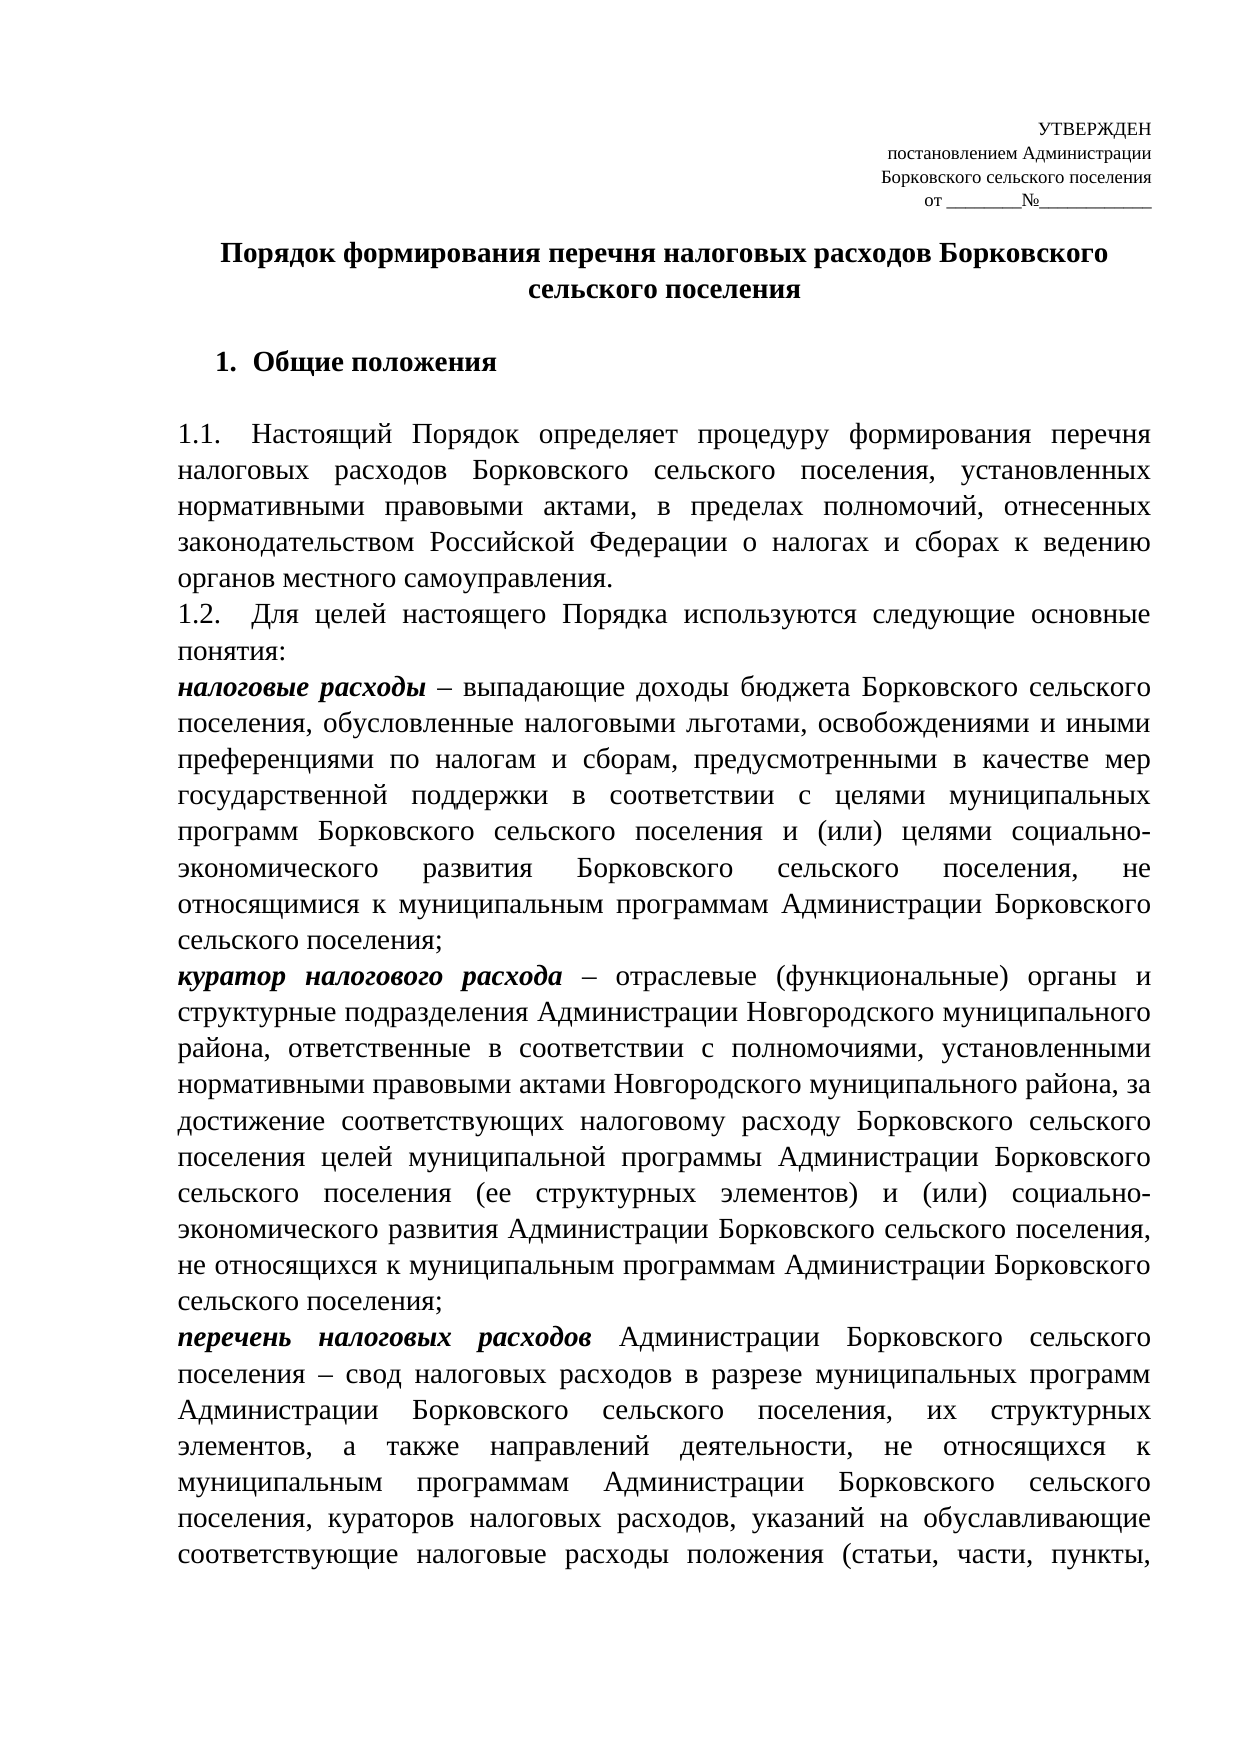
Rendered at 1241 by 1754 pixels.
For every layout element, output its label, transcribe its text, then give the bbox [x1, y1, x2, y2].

list Настоящий Порядок определяет процедуру формирования перечня налоговых расходов Борковского сельского поселения, установленных нормативными правовыми актами, в пределах полномочий, отнесенных законодательством Российской Федерации о налогах и сборах к ведению органов местного самоуправления. [177, 416, 1152, 594]
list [177, 1319, 1152, 1570]
list Общие положения [215, 344, 1152, 377]
text постановлением Администрации [177, 142, 1152, 164]
text Порядок формирования перечня налоговых расходов Борковского сельского поселения [177, 235, 1152, 305]
text УТВЕРЖДЕН [177, 118, 1152, 140]
text от ________№____________ [177, 189, 1152, 210]
text Борковского сельского поселения [177, 166, 1152, 187]
list куратор налогового расхода – отраслевые (функциональные) органы и структурные подразделения Администрации Новгородского муниципального района, ответственные в соответствии с полномочиями, установленными нормативными правовыми актами Новгородского муниципального района, за достижение соответствующих налоговому расходу Борковского сельского поселения целей муниципальной программы Администрации Борковского сельского поселения (ее структурных элементов) и (или) социально-экономического развития Администрации Борковского сельского поселения, не относящихся к муниципальным программам Администрации Борковского сельского поселения; [177, 958, 1152, 1317]
list налоговые расходы – выпадающие доходы бюджета Борковского сельского поселения, обусловленные налоговыми льготами, освобождениями и иными преференциями по налогам и сборам, предусмотренными в качестве мер государственной поддержки в соответствии с целями муниципальных программ Борковского сельского поселения и (или) целями социально-экономического развития Борковского сельского поселения, не относящимися к муниципальным программам Администрации Борковского сельского поселения; [177, 669, 1152, 956]
list Для целей настоящего Порядка используются следующие основные понятия: [177, 597, 1152, 666]
